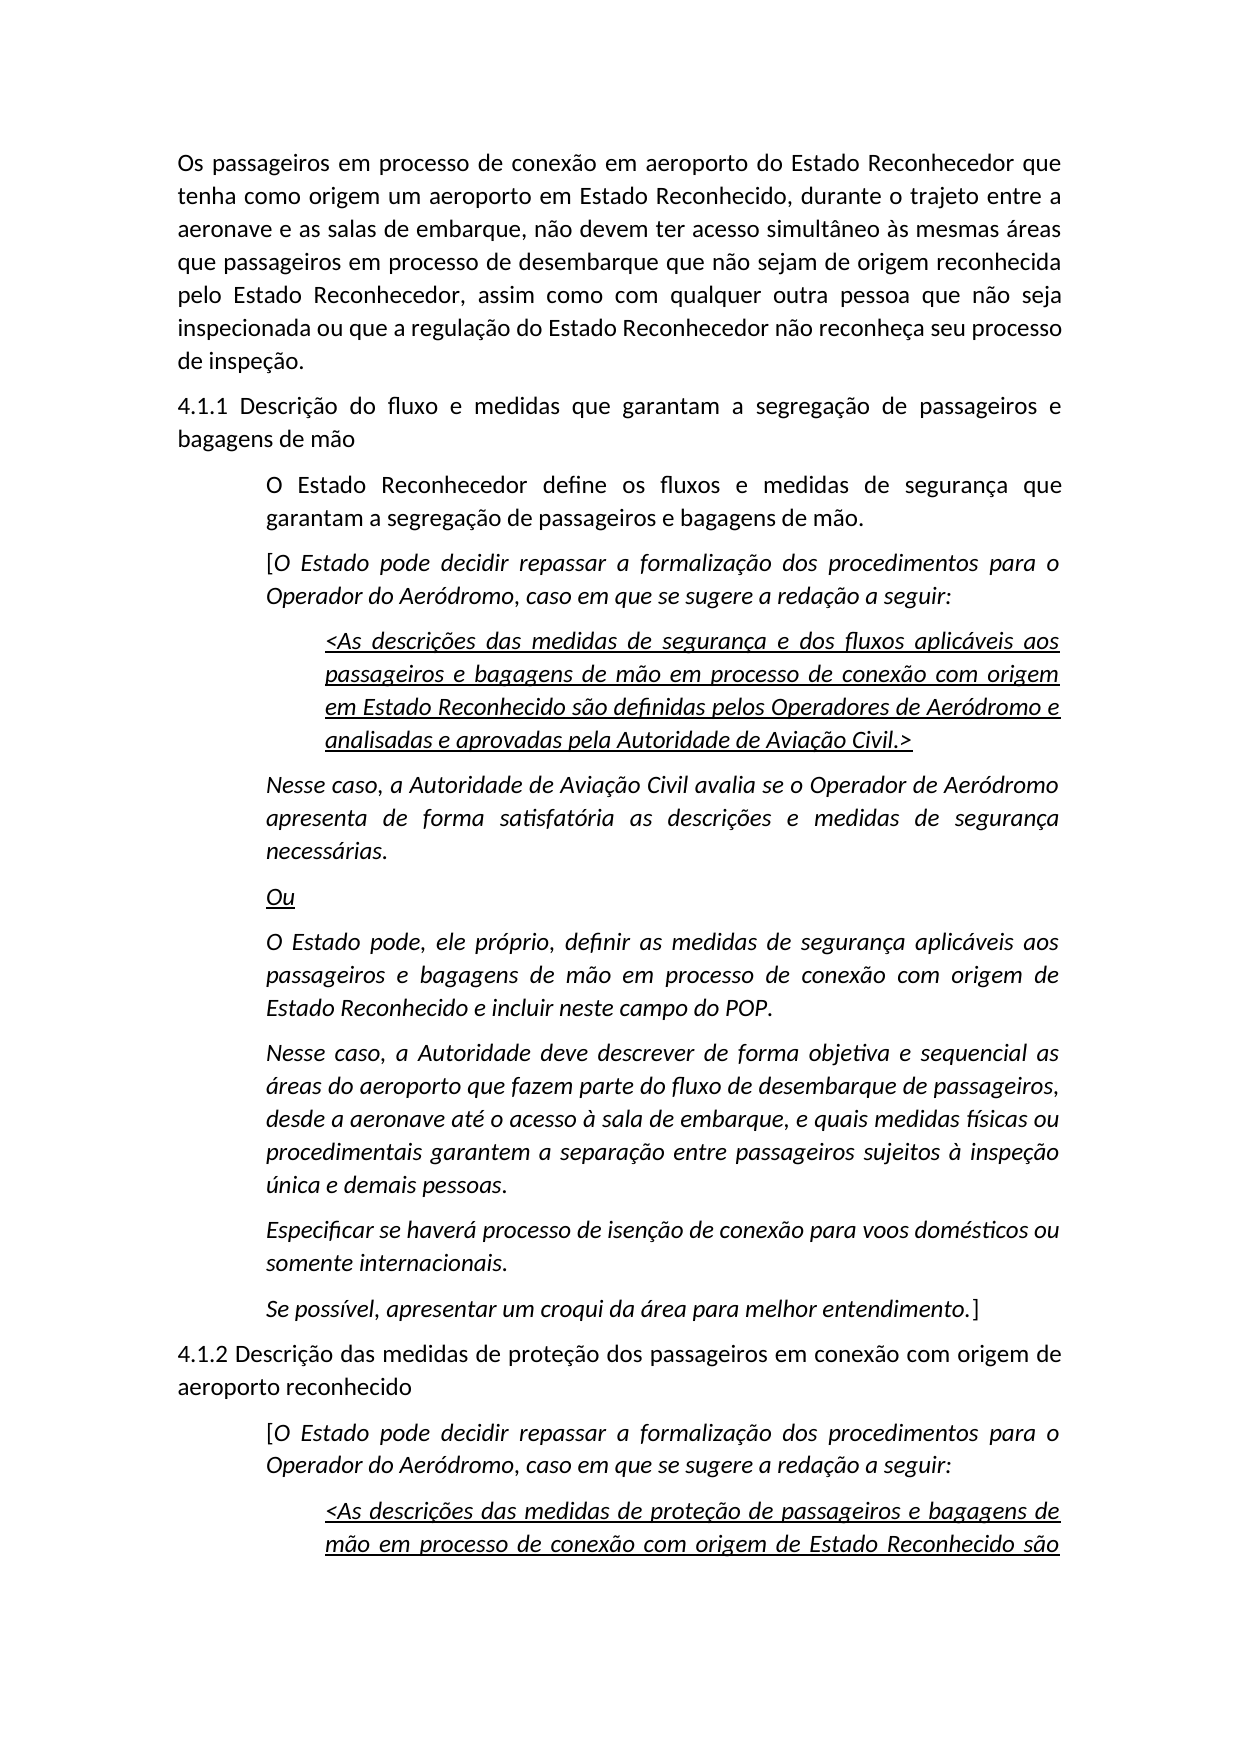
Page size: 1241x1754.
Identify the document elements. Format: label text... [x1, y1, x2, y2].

text 4.1.2 Descrição das medidas de proteção dos passageiros em conexão com origem de aeroporto reconhecido [177, 1338, 1063, 1402]
text Especificar se haverá processo de isenção de conexão para voos domésticos ou somente internacionais. [266, 1215, 1063, 1278]
text <As descrições das medidas de segurança e dos fluxos aplicáveis aos passageiros e bagagens de mão em processo de conexão com origem em Estado Reconhecido são definidas pelos Operadores de Aeródromo e analisadas e aprovadas pela Autoridade de Aviação Civil.> [325, 626, 1063, 755]
text Ou [266, 881, 1063, 911]
text O Estado Reconhecedor define os fluxos e medidas de segurança que garantam a segregação de passageiros e bagagens de mão. [266, 469, 1063, 532]
text Nesse caso, a Autoridade deve descrever de forma objetiva e sequencial as áreas do aeroporto que fazem parte do fluxo de desembarque de passageiros, desde a aeronave até o acesso à sala de embarque, e quais medidas físicas ou procedimentais garantem a separação entre passageiros sujeitos à inspeção única e demais pessoas. [266, 1038, 1063, 1200]
text O Estado pode, ele próprio, definir as medidas de segurança aplicáveis aos passageiros e bagagens de mão em processo de conexão com origem de Estado Reconhecido e incluir neste campo do POP. [266, 926, 1063, 1023]
text [O Estado pode decidir repassar a formalização dos procedimentos para o Operador do Aeródromo, caso em que se sugere a redação a seguir: [266, 547, 1063, 611]
text [O Estado pode decidir repassar a formalização dos procedimentos para o Operador do Aeródromo, caso em que se sugere a redação a seguir: [266, 1417, 1063, 1480]
text Se possível, apresentar um croqui da área para melhor entendimento.] [266, 1293, 1063, 1323]
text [325, 1495, 1063, 1558]
text Nesse caso, a Autoridade de Aviação Civil avalia se o Operador de Aeródromo apresenta de forma satisfatória as descrições e medidas de segurança necessárias. [266, 770, 1063, 866]
text 4.1.1 Descrição do fluxo e medidas que garantam a segregação de passageiros e bagagens de mão [177, 391, 1063, 454]
text Os passageiros em processo de conexão em aeroporto do Estado Reconhecedor que tenha como origem um aeroporto em Estado Reconhecido, durante o trajeto entre a aeronave e as salas de embarque, não devem ter acesso simultâneo às mesmas áreas que passageiros em processo de desembarque que não sejam de origem reconhecida pelo Estado Reconhecedor, assim como com qualquer outra pessoa que não seja inspecionada ou que a regulação do Estado Reconhecedor não reconheça seu processo de inspeção. [177, 148, 1063, 376]
